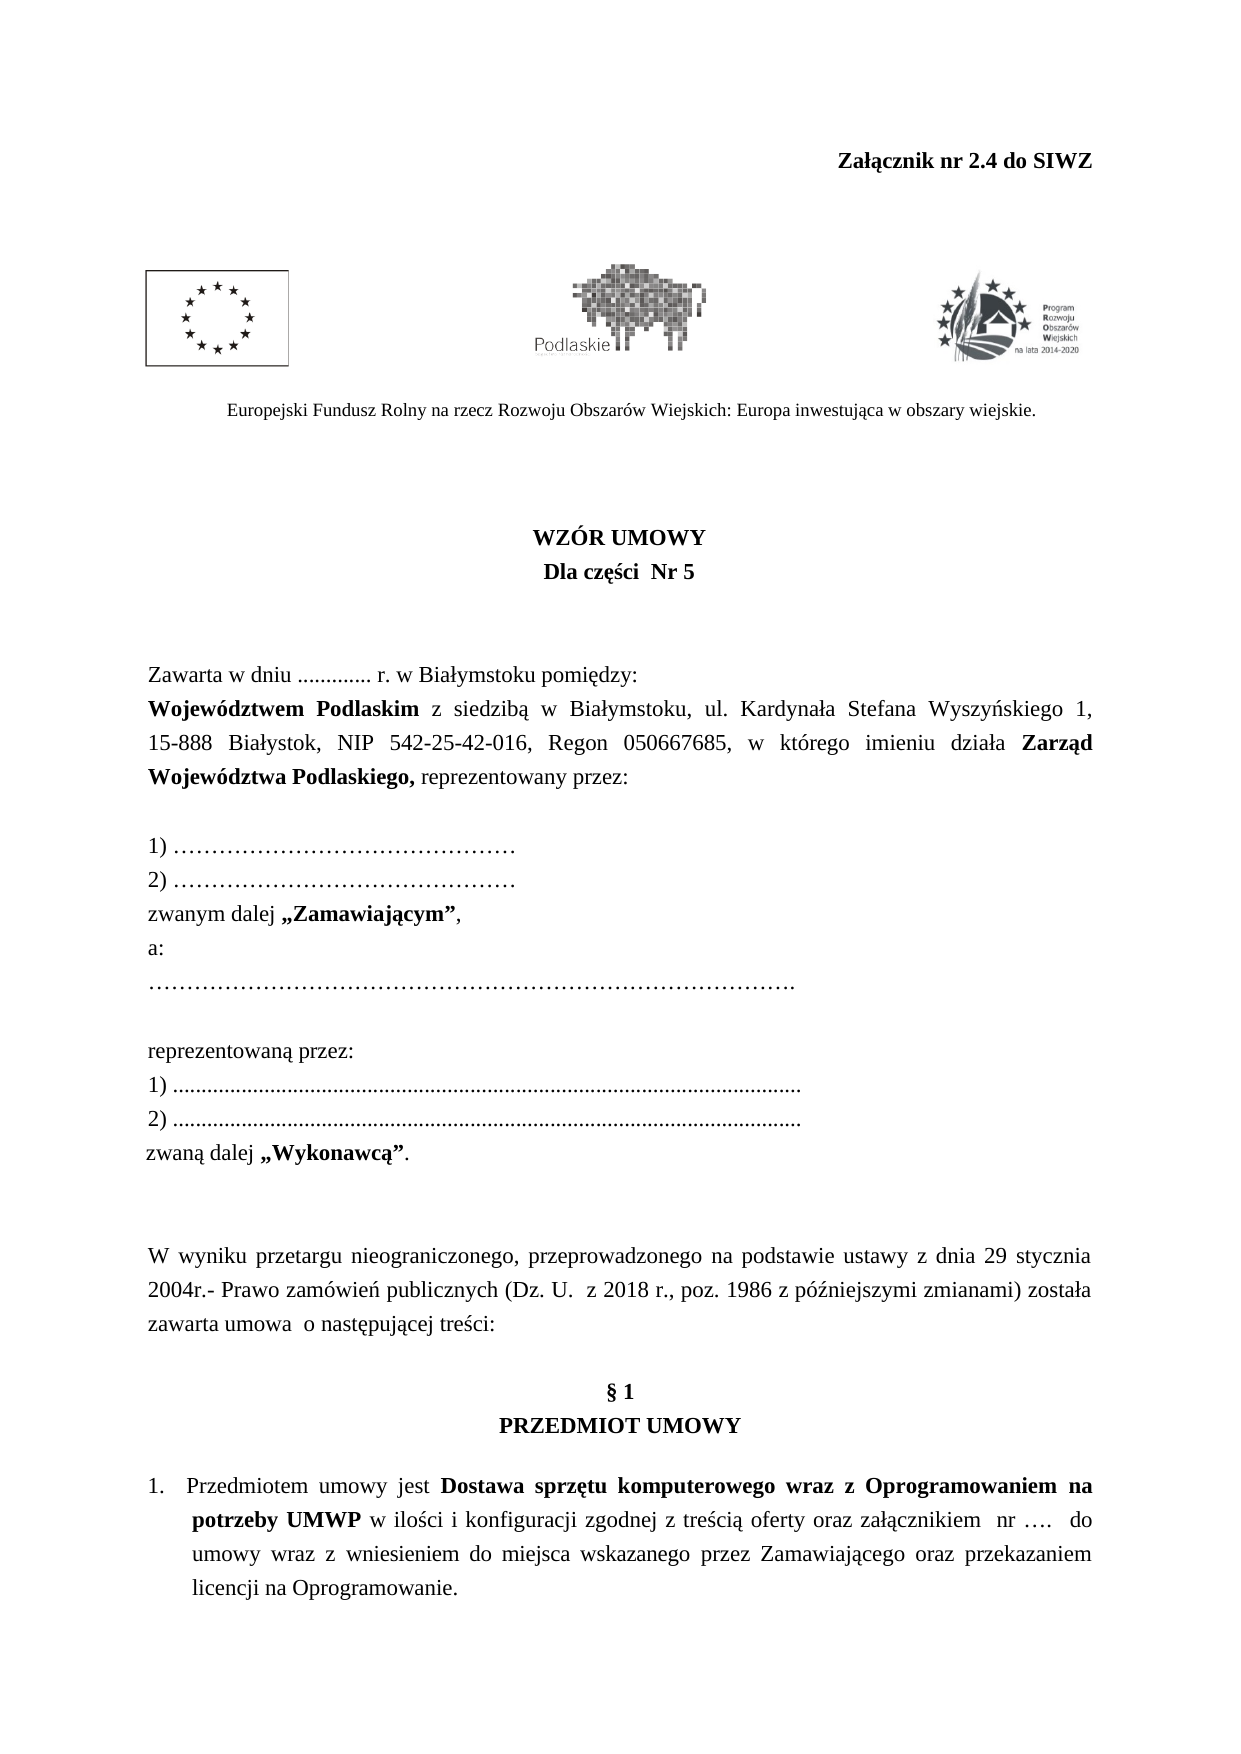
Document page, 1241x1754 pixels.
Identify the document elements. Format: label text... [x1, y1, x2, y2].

text 1) .............................................................................................................. [148, 1071, 1093, 1097]
text Europejski Fundusz Rolny na rzecz Rozwoju Obszarów Wiejskich: Europa inwestująca w obszary wiejskie. [171, 265, 1093, 420]
picture [145, 270, 289, 368]
text 2) ……………………………………… [148, 866, 1093, 892]
text Województwem Podlaskim z siedzibą w Białymstoku, ul. Kardynała Stefana Wyszyńskiego 1, 15-888 Białystok, NIP 542-25-42-016, Regon 050667685, w którego imieniu działa Zarząd Województwa Podlaskiego, reprezentowany przez: [148, 695, 1093, 790]
text WZÓR UMOWY [146, 524, 1093, 551]
text Załącznik nr 2.4 do SIWZ [146, 148, 1093, 174]
text PRZEDMIOT UMOWY [148, 1413, 1093, 1439]
picture [932, 265, 1083, 368]
text a: [148, 934, 1093, 961]
text § 1 [148, 1378, 1093, 1405]
text …………………………………………………………………………. [148, 968, 1093, 995]
list Przedmiotem umowy jest Dostawa sprzętu komputerowego wraz z Oprogramowaniem na potrzeby UMWP w ilości i konfiguracji zgodnej z treścią oferty oraz załącznikiem nr …. do umowy wraz z wniesieniem do miejsca wskazanego przez Zamawiającego oraz przekazaniem licencji na Oprogramowanie. [147, 1472, 1093, 1601]
text zwanym dalej „Zamawiającym”, [148, 900, 1093, 926]
text reprezentowaną przez: [148, 1037, 1093, 1063]
text 1) ……………………………………… [148, 832, 1093, 858]
text Zawarta w dniu ............. r. w Białymstoku pomiędzy: [148, 661, 1093, 687]
text Dla części Nr 5 [146, 558, 1093, 585]
text zwaną dalej „Wykonawcą”. [146, 1139, 1093, 1166]
text W wyniku przetargu nieograniczonego, przeprowadzonego na podstawie ustawy z dnia 29 stycznia 2004r.- Prawo zamówień publicznych (Dz. U. z 2018 r., poz. 1986 z późniejszymi zmianami) została zawarta umowa o następującej treści: [148, 1242, 1093, 1336]
text 2) .............................................................................................................. [148, 1105, 1093, 1131]
